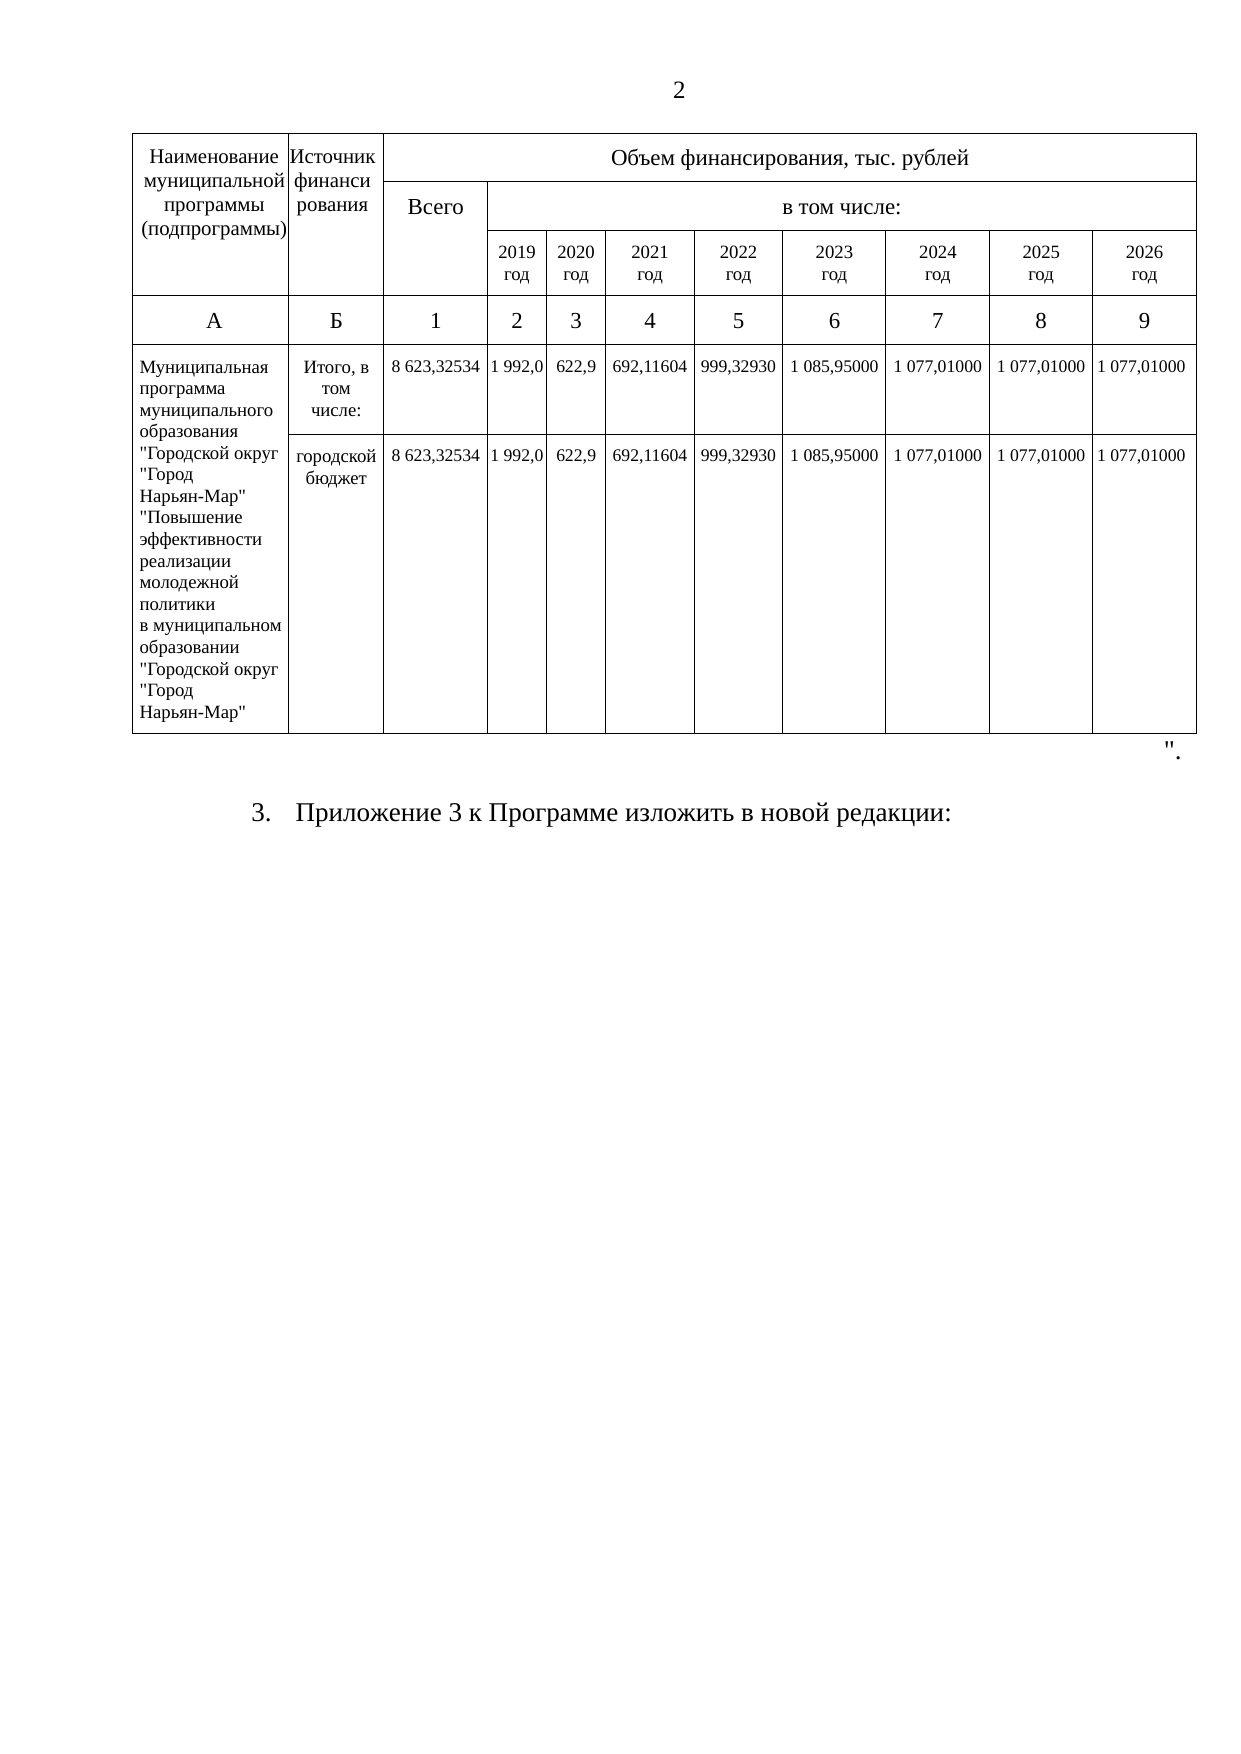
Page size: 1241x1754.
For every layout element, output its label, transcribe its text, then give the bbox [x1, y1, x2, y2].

table_cell 8 623,32534 [384, 435, 487, 733]
table_cell 999,32930 [695, 345, 782, 433]
table_cell 8 623,32534 [384, 345, 487, 433]
table_cell 1 077,01000 [886, 345, 989, 433]
table_cell 2024 год [886, 231, 989, 295]
table_cell 8 [990, 296, 1092, 344]
table_cell 2026 год [1093, 231, 1196, 295]
table_cell Итого, в том числе: [289, 345, 383, 433]
table_cell 6 [783, 296, 885, 344]
table_header Объем финансирования, тыс. рублей [384, 134, 1196, 181]
table_cell 2025 год [990, 231, 1092, 295]
table_cell А [133, 296, 288, 344]
table_cell 2020 год [547, 231, 605, 295]
text ". [177, 734, 1181, 765]
table_cell 1 992,0 [488, 345, 546, 433]
table_cell 1 [384, 296, 487, 344]
table_cell 1 085,95000 [783, 345, 885, 433]
table_cell 9 [1093, 296, 1196, 344]
table_cell 1 085,95000 [783, 435, 885, 733]
table_cell 1 077,01000 [1093, 345, 1196, 433]
table_cell 692,11604 [606, 345, 694, 433]
text 3. Приложение 3 к Программе изложить в новой редакции: [177, 796, 1181, 827]
table_cell 1 077,01000 [990, 345, 1092, 433]
table_cell 2 [488, 296, 546, 344]
table_cell 999,32930 [695, 435, 782, 733]
table_cell городской бюджет [289, 435, 383, 733]
table_cell 1 992,0 [488, 435, 546, 733]
table_cell 5 [695, 296, 782, 344]
table_cell 2022 год [695, 231, 782, 295]
table_cell 1 077,01000 [886, 435, 989, 733]
table_cell Всего [384, 182, 487, 295]
table_cell 2019 год [488, 231, 546, 295]
table_cell 3 [547, 296, 605, 344]
table_cell 4 [606, 296, 694, 344]
table_cell Б [289, 296, 383, 344]
table_header Источник финанси рования [289, 134, 383, 295]
table_cell Муниципальная программа муниципального образования "Городской округ "Город Нарьян-Мар" "Повышение эффективности реализации молодежной политики в муниципальном образовании "Городской округ "Город Нарьян-Мар" [133, 345, 288, 733]
table_cell 2023 год [783, 231, 885, 295]
table_cell 622,9 [547, 345, 605, 433]
table_cell 7 [886, 296, 989, 344]
table_header Наименование муниципальной программы (подпрограммы) [133, 134, 288, 295]
table_cell 1 077,01000 [990, 435, 1092, 733]
table_cell 1 077,01000 [1093, 435, 1196, 733]
table_cell 622,9 [547, 435, 605, 733]
table_cell 692,11604 [606, 435, 694, 733]
table_cell 2021 год [606, 231, 694, 295]
table_cell в том числе: [488, 182, 1196, 230]
